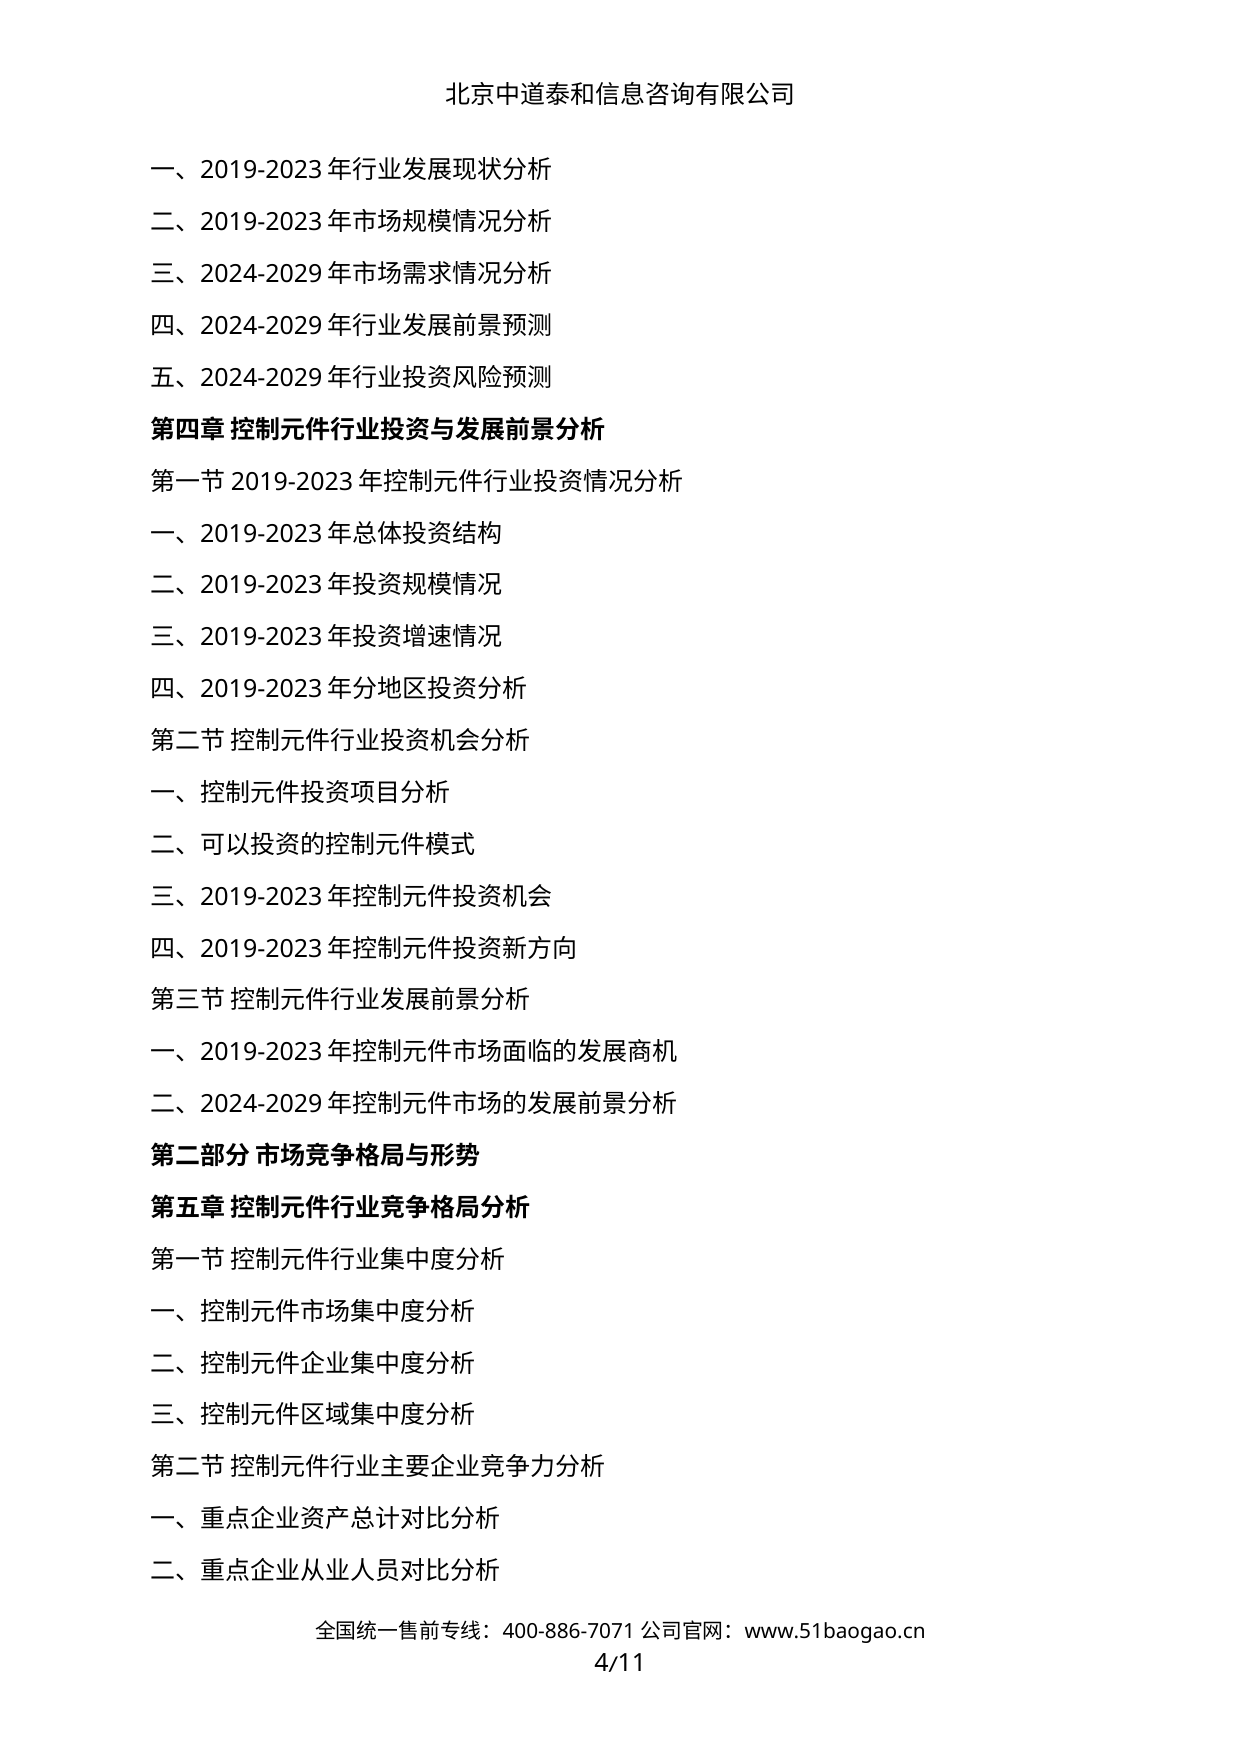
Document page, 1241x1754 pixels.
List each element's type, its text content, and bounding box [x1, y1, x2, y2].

text 一、控制元件投资项目分析 [150, 772, 1090, 809]
text 第二节 控制元件行业主要企业竞争力分析 [150, 1447, 1090, 1483]
text 第二部分 市场竞争格局与形势 [150, 1136, 1090, 1172]
text 第三节 控制元件行业发展前景分析 [150, 980, 1090, 1016]
text 二、2019-2023年市场规模情况分析 [150, 202, 1090, 238]
text 第一节 2019-2023年控制元件行业投资情况分析 [150, 461, 1090, 497]
text 四、2019-2023年控制元件投资新方向 [150, 928, 1090, 964]
text 四、2019-2023年分地区投资分析 [150, 669, 1090, 705]
text 二、控制元件企业集中度分析 [150, 1343, 1090, 1379]
text 四、2024-2029年行业发展前景预测 [150, 306, 1090, 342]
text 二、2024-2029年控制元件市场的发展前景分析 [150, 1084, 1090, 1120]
text 三、控制元件区域集中度分析 [150, 1395, 1090, 1431]
text 五、2024-2029年行业投资风险预测 [150, 357, 1090, 394]
text 二、可以投资的控制元件模式 [150, 824, 1090, 861]
text 三、2019-2023年控制元件投资机会 [150, 876, 1090, 912]
text 一、重点企业资产总计对比分析 [150, 1499, 1090, 1535]
text 第二节 控制元件行业投资机会分析 [150, 721, 1090, 757]
text 一、2019-2023年总体投资结构 [150, 513, 1090, 549]
text 三、2024-2029年市场需求情况分析 [150, 254, 1090, 290]
text 一、控制元件市场集中度分析 [150, 1291, 1090, 1327]
text 一、2019-2023年行业发展现状分析 [150, 150, 1090, 186]
text 三、2019-2023年投资增速情况 [150, 617, 1090, 653]
text 一、2019-2023年控制元件市场面临的发展商机 [150, 1032, 1090, 1068]
text 第一节 控制元件行业集中度分析 [150, 1239, 1090, 1276]
text 第五章 控制元件行业竞争格局分析 [150, 1187, 1090, 1224]
text 二、重点企业从业人员对比分析 [150, 1551, 1090, 1587]
text 第四章 控制元件行业投资与发展前景分析 [150, 409, 1090, 446]
text 二、2019-2023年投资规模情况 [150, 565, 1090, 601]
